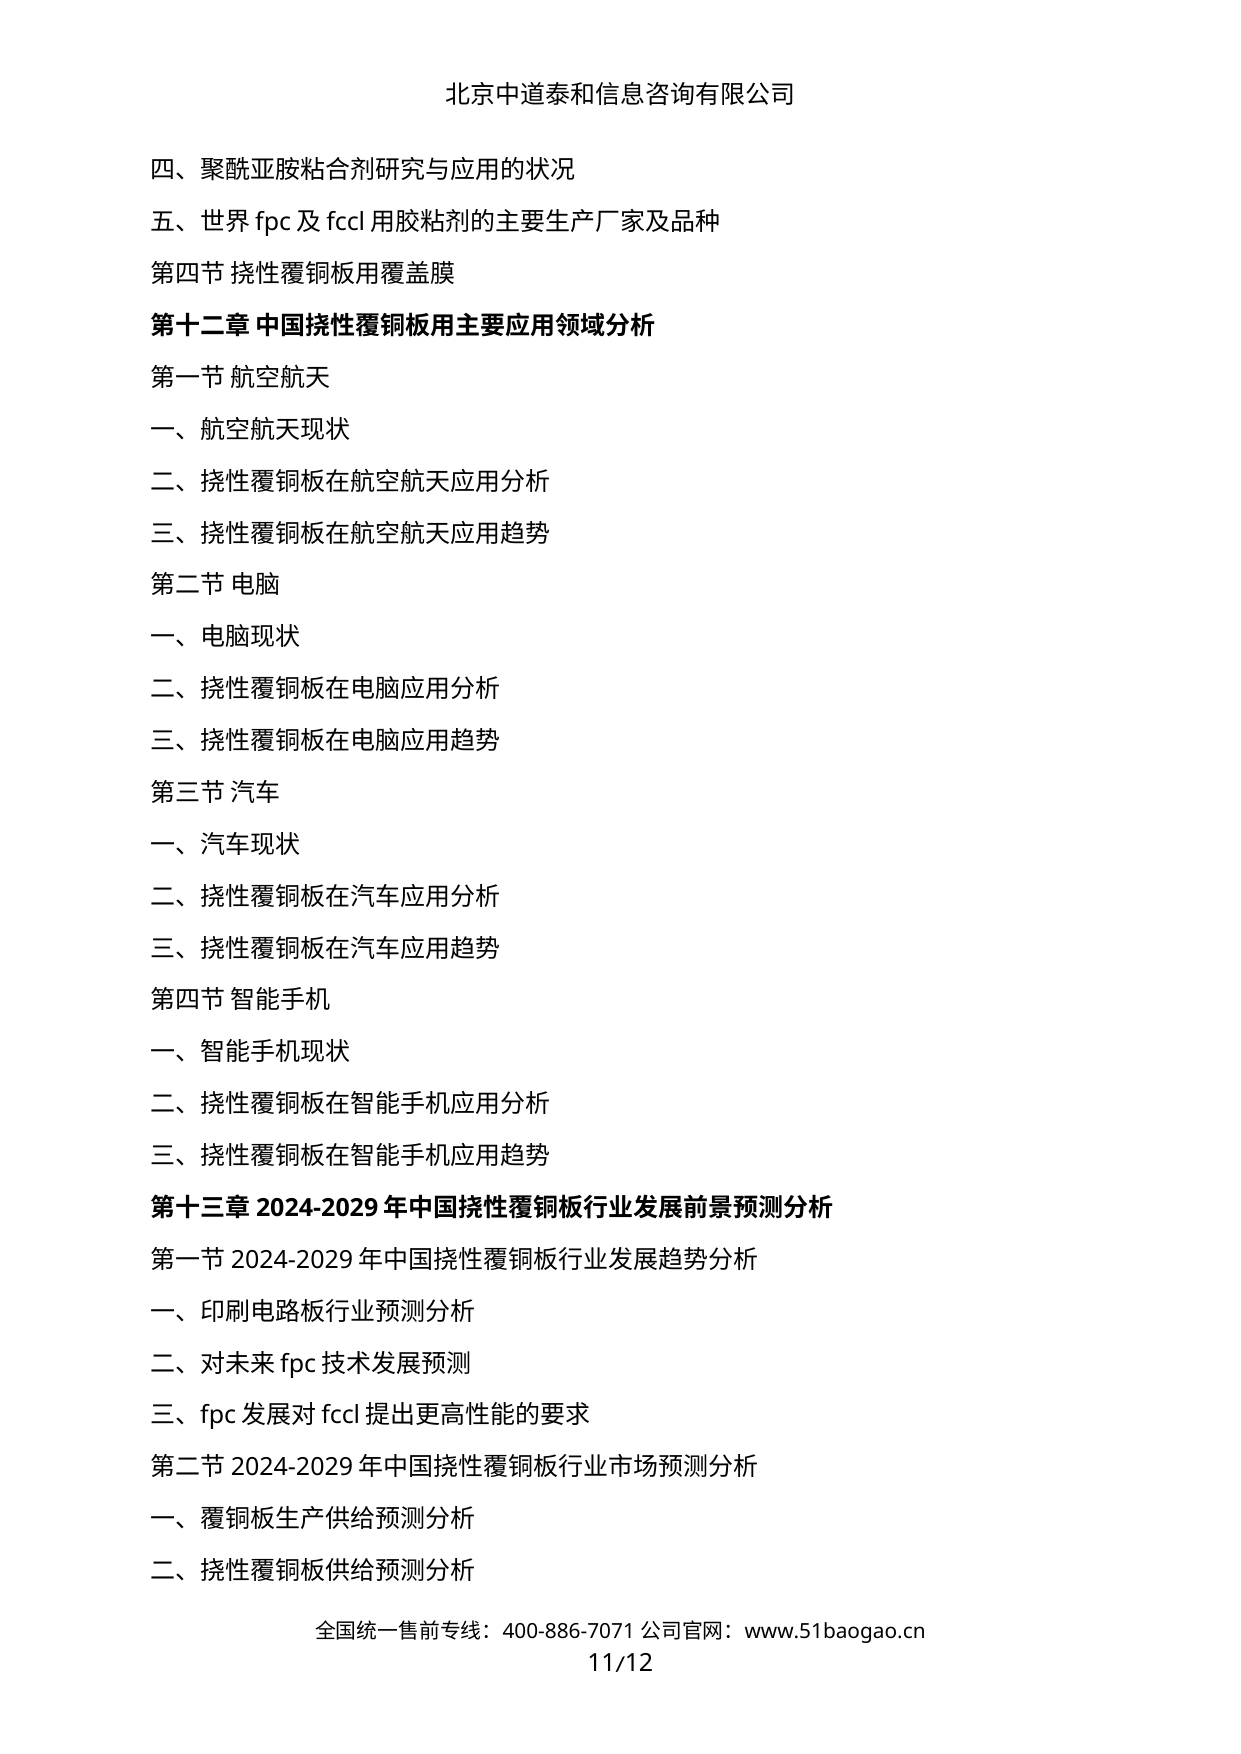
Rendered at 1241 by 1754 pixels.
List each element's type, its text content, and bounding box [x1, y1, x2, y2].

text 三、挠性覆铜板在航空航天应用趋势 [150, 513, 1090, 549]
text 一、智能手机现状 [150, 1032, 1090, 1068]
text 第一节 2024-2029年中国挠性覆铜板行业发展趋势分析 [150, 1239, 1090, 1276]
text 四、聚酰亚胺粘合剂研究与应用的状况 [150, 150, 1090, 186]
text 第十三章 2024-2029年中国挠性覆铜板行业发展前景预测分析 [150, 1187, 1090, 1224]
text 二、挠性覆铜板在电脑应用分析 [150, 669, 1090, 705]
text 二、挠性覆铜板在智能手机应用分析 [150, 1084, 1090, 1120]
text 五、世界fpc及fccl用胶粘剂的主要生产厂家及品种 [150, 202, 1090, 238]
text 三、挠性覆铜板在智能手机应用趋势 [150, 1136, 1090, 1172]
text 一、覆铜板生产供给预测分析 [150, 1499, 1090, 1535]
text 三、挠性覆铜板在汽车应用趋势 [150, 928, 1090, 964]
text 二、挠性覆铜板在汽车应用分析 [150, 876, 1090, 912]
text 一、汽车现状 [150, 824, 1090, 861]
text 二、挠性覆铜板在航空航天应用分析 [150, 461, 1090, 497]
text 三、fpc发展对fccl提出更高性能的要求 [150, 1395, 1090, 1431]
text 第二节 2024-2029年中国挠性覆铜板行业市场预测分析 [150, 1447, 1090, 1483]
text 第二节 电脑 [150, 565, 1090, 601]
text 第三节 汽车 [150, 772, 1090, 809]
text 一、电脑现状 [150, 617, 1090, 653]
text 第四节 智能手机 [150, 980, 1090, 1016]
text 第四节 挠性覆铜板用覆盖膜 [150, 254, 1090, 290]
text 一、印刷电路板行业预测分析 [150, 1291, 1090, 1327]
text 二、挠性覆铜板供给预测分析 [150, 1551, 1090, 1587]
text 第十二章 中国挠性覆铜板用主要应用领域分析 [150, 306, 1090, 342]
text 二、对未来fpc技术发展预测 [150, 1343, 1090, 1379]
text 三、挠性覆铜板在电脑应用趋势 [150, 721, 1090, 757]
text 一、航空航天现状 [150, 409, 1090, 446]
text 第一节 航空航天 [150, 357, 1090, 394]
